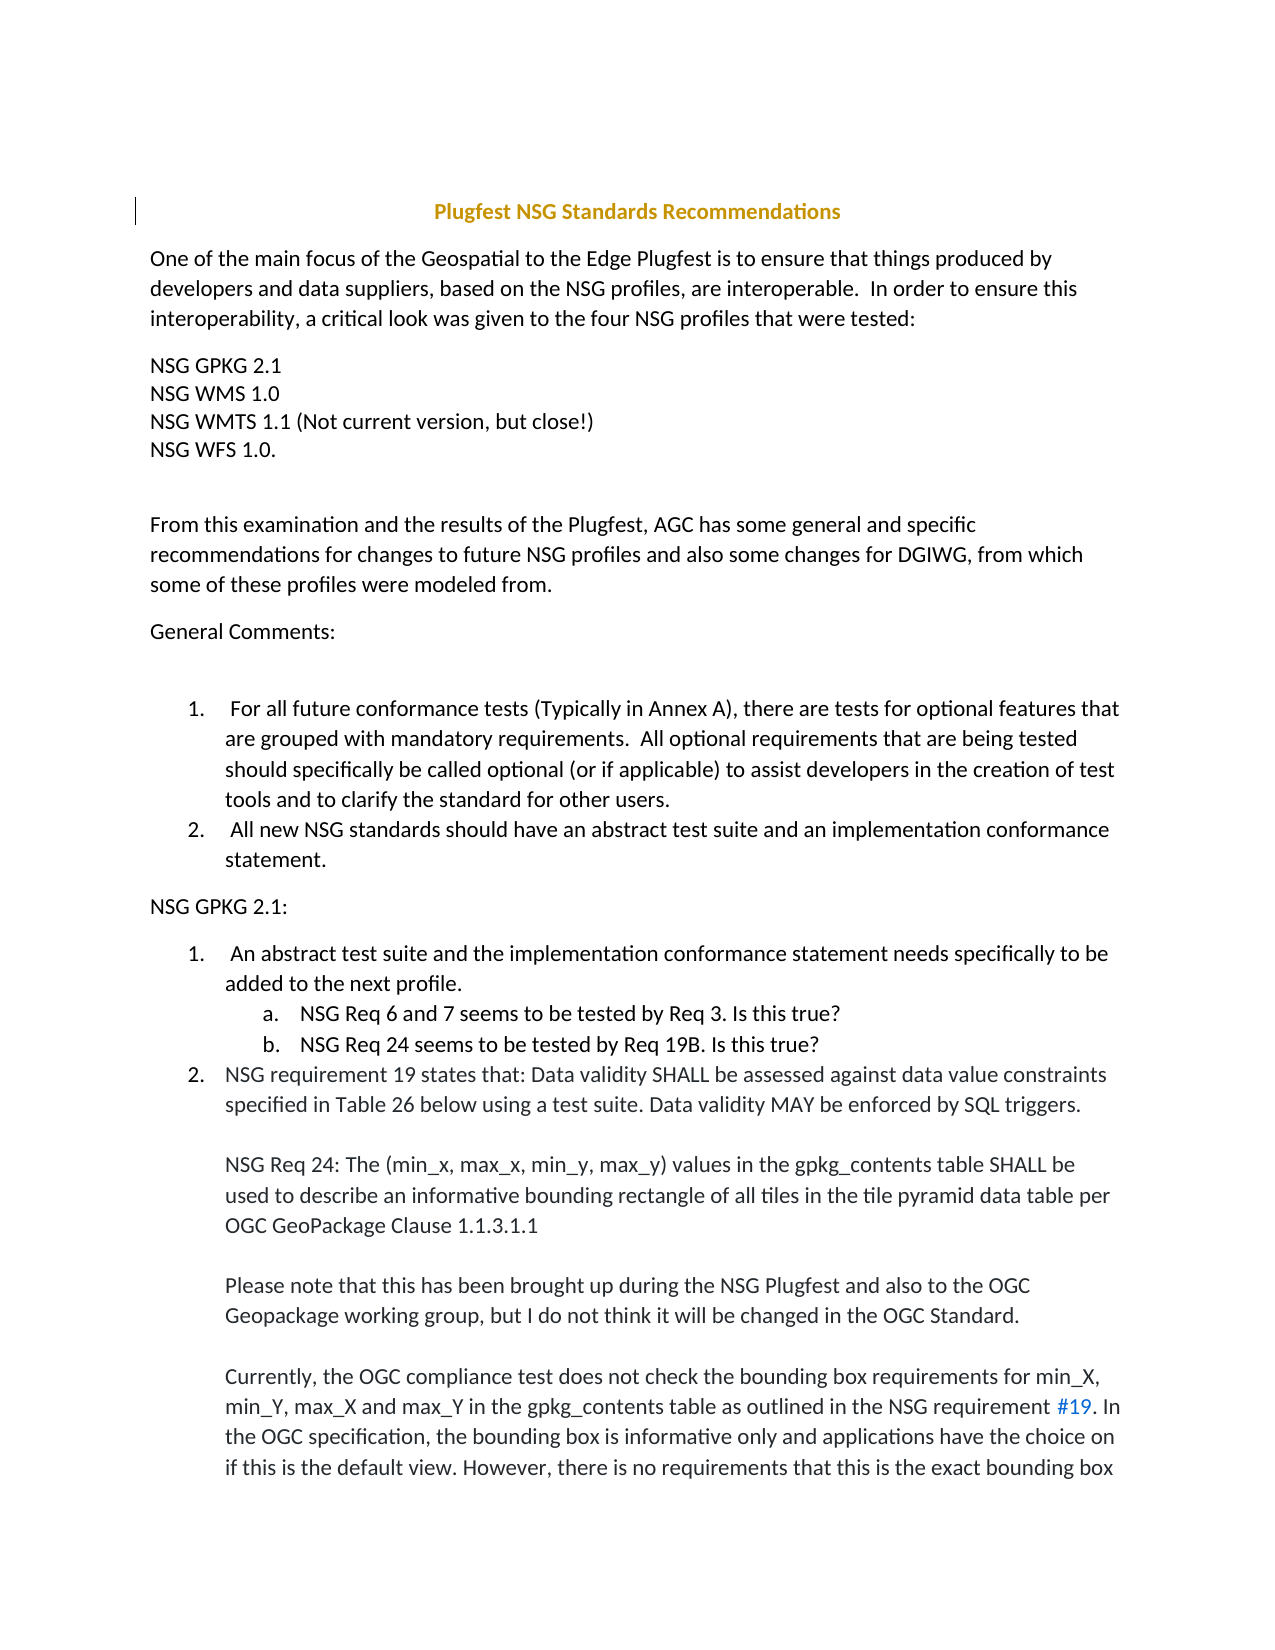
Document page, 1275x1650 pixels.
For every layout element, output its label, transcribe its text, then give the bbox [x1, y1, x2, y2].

list For all future conformance tests (Typically in Annex A), there are tests for optional features that are grouped with mandatory requirements. All optional requirements that are being tested should specifically be called optional (or if applicable) to assist developers in the creation of test tools and to clarify the standard for other users. [187, 694, 1125, 813]
text NSG GPKG 2.1 [150, 351, 1125, 379]
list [225, 1362, 1125, 1481]
list NSG Req 6 and 7 seems to be tested by Req 3. Is this true? [262, 999, 1125, 1028]
list NSG requirement 19 states that: Data validity SHALL be assessed against data value constraints specified in Table 26 below using a test suite. Data validity MAY be enforced by SQL triggers. [187, 1060, 1125, 1118]
text NSG WMTS 1.1 (Not current version, but close!) [150, 407, 1125, 435]
list An abstract test suite and the implementation conformance statement needs specifically to be added to the next profile. [187, 939, 1125, 997]
list Please note that this has been brought up during the NSG Plugfest and also to the OGC Geopackage working group, but I do not think it will be changed in the OGC Standard. [225, 1271, 1125, 1330]
text From this examination and the results of the Plugfest, AGC has some general and specific recommendations for changes to future NSG profiles and also some changes for DGIWG, from which some of these profiles were modeled from. [150, 510, 1125, 598]
text One of the main focus of the Geospatial to the Edge Plugfest is to ensure that things produced by developers and data suppliers, based on the NSG profiles, are interoperable. In order to ensure this interoperability, a critical look was given to the four NSG profiles that were tested: [150, 244, 1125, 332]
text NSG WMS 1.0 [150, 379, 1125, 407]
list NSG Req 24: The (min_x, max_x, min_y, max_y) values in the gpkg_contents table SHALL be used to describe an informative bounding rectangle of all tiles in the tile pyramid data table per OGC GeoPackage Clause 1.1.3.1.1 [225, 1151, 1125, 1239]
text NSG WFS 1.0. [150, 435, 1125, 463]
list NSG Req 24 seems to be tested by Req 19B. Is this true? [262, 1030, 1125, 1058]
list All new NSG standards should have an abstract test suite and an implementation conformance statement. [187, 815, 1125, 873]
text General Comments: [150, 617, 1125, 676]
text Plugfest NSG Standards Recommendations [150, 197, 1125, 225]
text NSG GPKG 2.1: [150, 892, 1125, 920]
